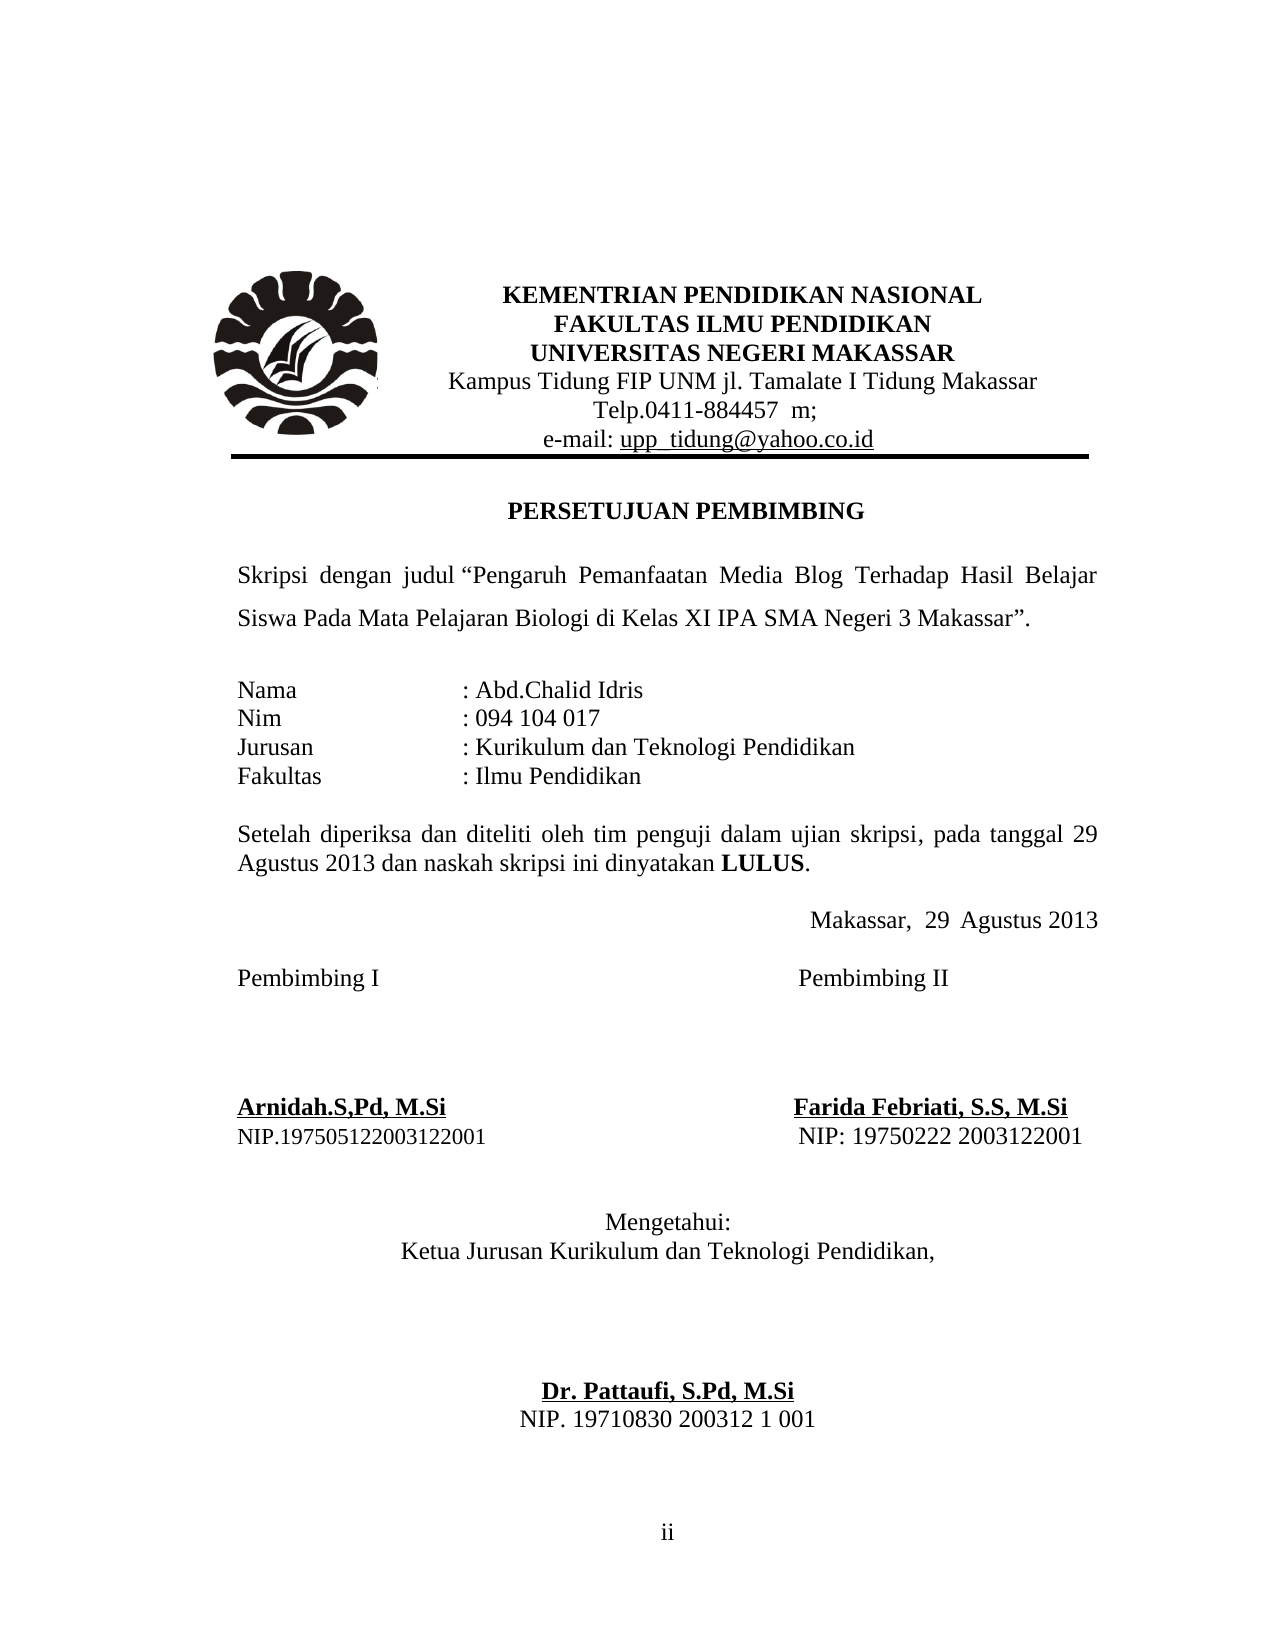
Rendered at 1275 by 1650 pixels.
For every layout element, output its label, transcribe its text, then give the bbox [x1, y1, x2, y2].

text UNIVERSITAS NEGERI MAKASSAR [378, 338, 1098, 366]
text Makassar, 29 Agustus 2013 [237, 905, 1098, 934]
text Setelah diperiksa dan diteliti oleh tim penguji dalam ujian skripsi, pada tanggal 29 Agustus 2013 dan naskah skripsi ini dinyatakan LULUS. [237, 819, 1098, 876]
text Pembimbing I Pembimbing II [237, 963, 1098, 991]
list PERSETUJUAN PEMBIMBING [274, 496, 1098, 524]
text NIP. 19710830 200312 1 001 [237, 1404, 1098, 1433]
text Dr. Pattaufi, S.Pd, M.Si [237, 1376, 1099, 1404]
text Skripsi dengan judul “Pengaruh Pemanfaatan Media Blog Terhadap Hasil Belajar Siswa Pada Mata Pelajaran Biologi di Kelas XI IPA SMA Negeri 3 Makassar”. [237, 560, 1098, 632]
text Mengetahui: [237, 1207, 1099, 1236]
text Nama : Abd.Chalid Idris [237, 675, 1098, 703]
picture [213, 271, 378, 435]
text KEMENTRIAN PENDIDIKAN NASIONAL [378, 280, 1098, 309]
text Jurusan : Kurikulum dan Teknologi Pendidikan [237, 732, 1098, 761]
text Ketua Jurusan Kurikulum dan Teknologi Pendidikan, [237, 1236, 1099, 1264]
text e-mail: upp_tidung@yahoo.co.id [237, 424, 1098, 453]
text : Kampus Tidung FIP UNM jl. Tamalate I Tidung Makassar [378, 366, 1098, 395]
text Fakultas : Ilmu Pendidikan [237, 761, 1098, 790]
text Nim : 094 104 017 [237, 703, 1098, 732]
text FAKULTAS ILMU PENDIDIKAN [378, 309, 1098, 338]
text Arnidah.S,Pd, M.Si Farida Febriati, S.S, M.Si [237, 1092, 1099, 1121]
list NIP.197505122003122001 NIP: 19750222 2003122001 [237, 1121, 1098, 1149]
text Telp.0411-884457 m; [378, 395, 1098, 424]
